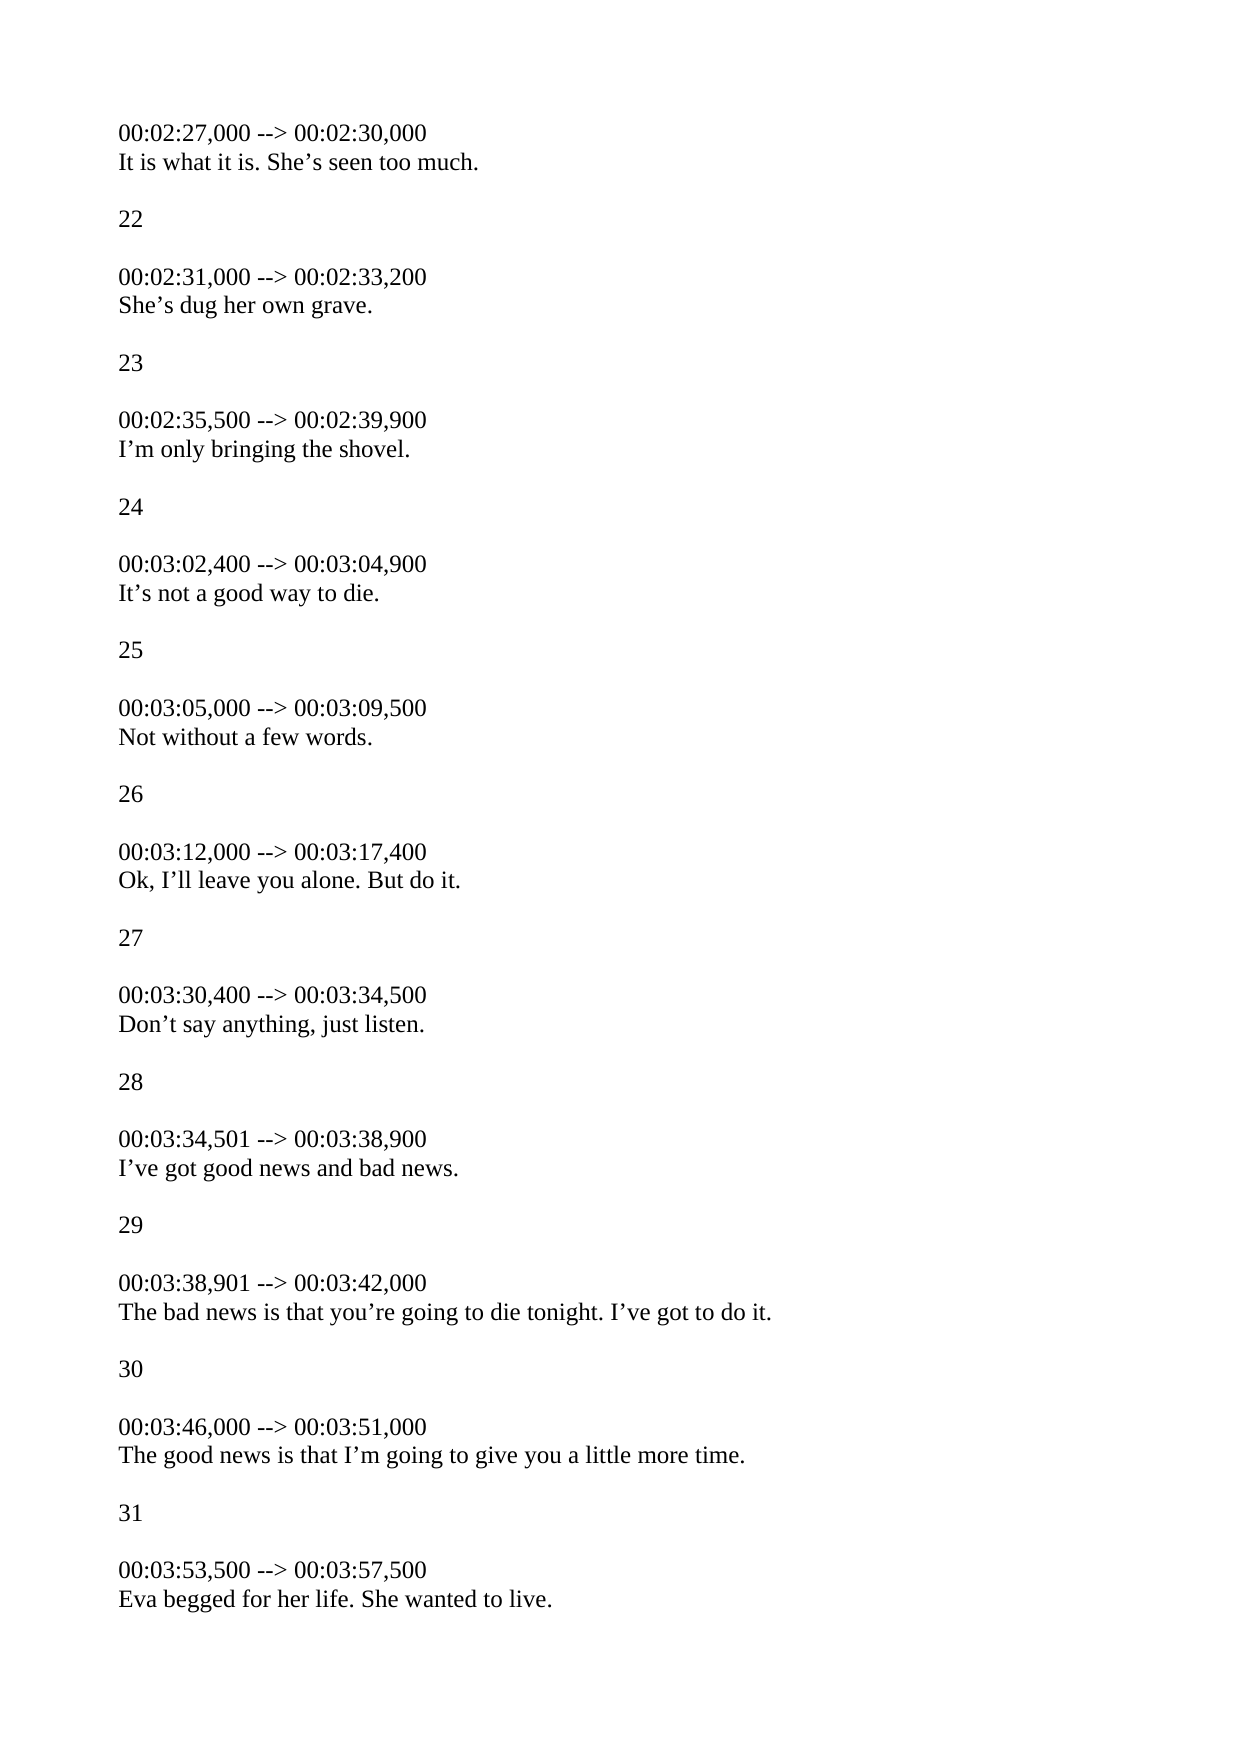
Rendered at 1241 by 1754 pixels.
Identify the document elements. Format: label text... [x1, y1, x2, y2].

text Eva begged for her life. She wanted to live. [118, 1584, 1122, 1613]
text 00:02:31,000 --> 00:02:33,200 [118, 262, 1122, 291]
text Not without a few words. [118, 722, 1122, 751]
text 00:03:30,400 --> 00:03:34,500 [118, 981, 1122, 1009]
text 00:03:05,000 --> 00:03:09,500 [118, 693, 1122, 722]
text 00:03:34,501 --> 00:03:38,900 [118, 1124, 1122, 1153]
text 00:03:12,000 --> 00:03:17,400 [118, 837, 1122, 866]
text 00:03:53,500 --> 00:03:57,500 [118, 1556, 1122, 1584]
text 27 [118, 923, 1122, 952]
text 00:03:38,901 --> 00:03:42,000 [118, 1268, 1122, 1297]
text The bad news is that you’re going to die tonight. I’ve got to do it. [118, 1297, 1122, 1326]
text 26 [118, 779, 1122, 808]
text Don’t say anything, just listen. [118, 1009, 1122, 1038]
text 23 [118, 348, 1122, 377]
text She’s dug her own grave. [118, 291, 1122, 319]
text 30 [118, 1354, 1122, 1383]
text 29 [118, 1211, 1122, 1239]
text I’m only bringing the shovel. [118, 434, 1122, 463]
text It’s not a good way to die. [118, 578, 1122, 607]
text 22 [118, 204, 1122, 233]
text 28 [118, 1067, 1122, 1096]
text 00:03:46,000 --> 00:03:51,000 [118, 1412, 1122, 1441]
text The good news is that I’m going to give you a little more time. [118, 1441, 1122, 1469]
text It is what it is. She’s seen too much. [118, 147, 1122, 176]
text 00:02:35,500 --> 00:02:39,900 [118, 406, 1122, 434]
text 24 [118, 492, 1122, 521]
text Ok, I’ll leave you alone. But do it. [118, 866, 1122, 894]
text I’ve got good news and bad news. [118, 1153, 1122, 1182]
text 00:03:02,400 --> 00:03:04,900 [118, 549, 1122, 578]
text 31 [118, 1498, 1122, 1527]
text 00:02:27,000 --> 00:02:30,000 [118, 118, 1122, 147]
text 25 [118, 636, 1122, 664]
